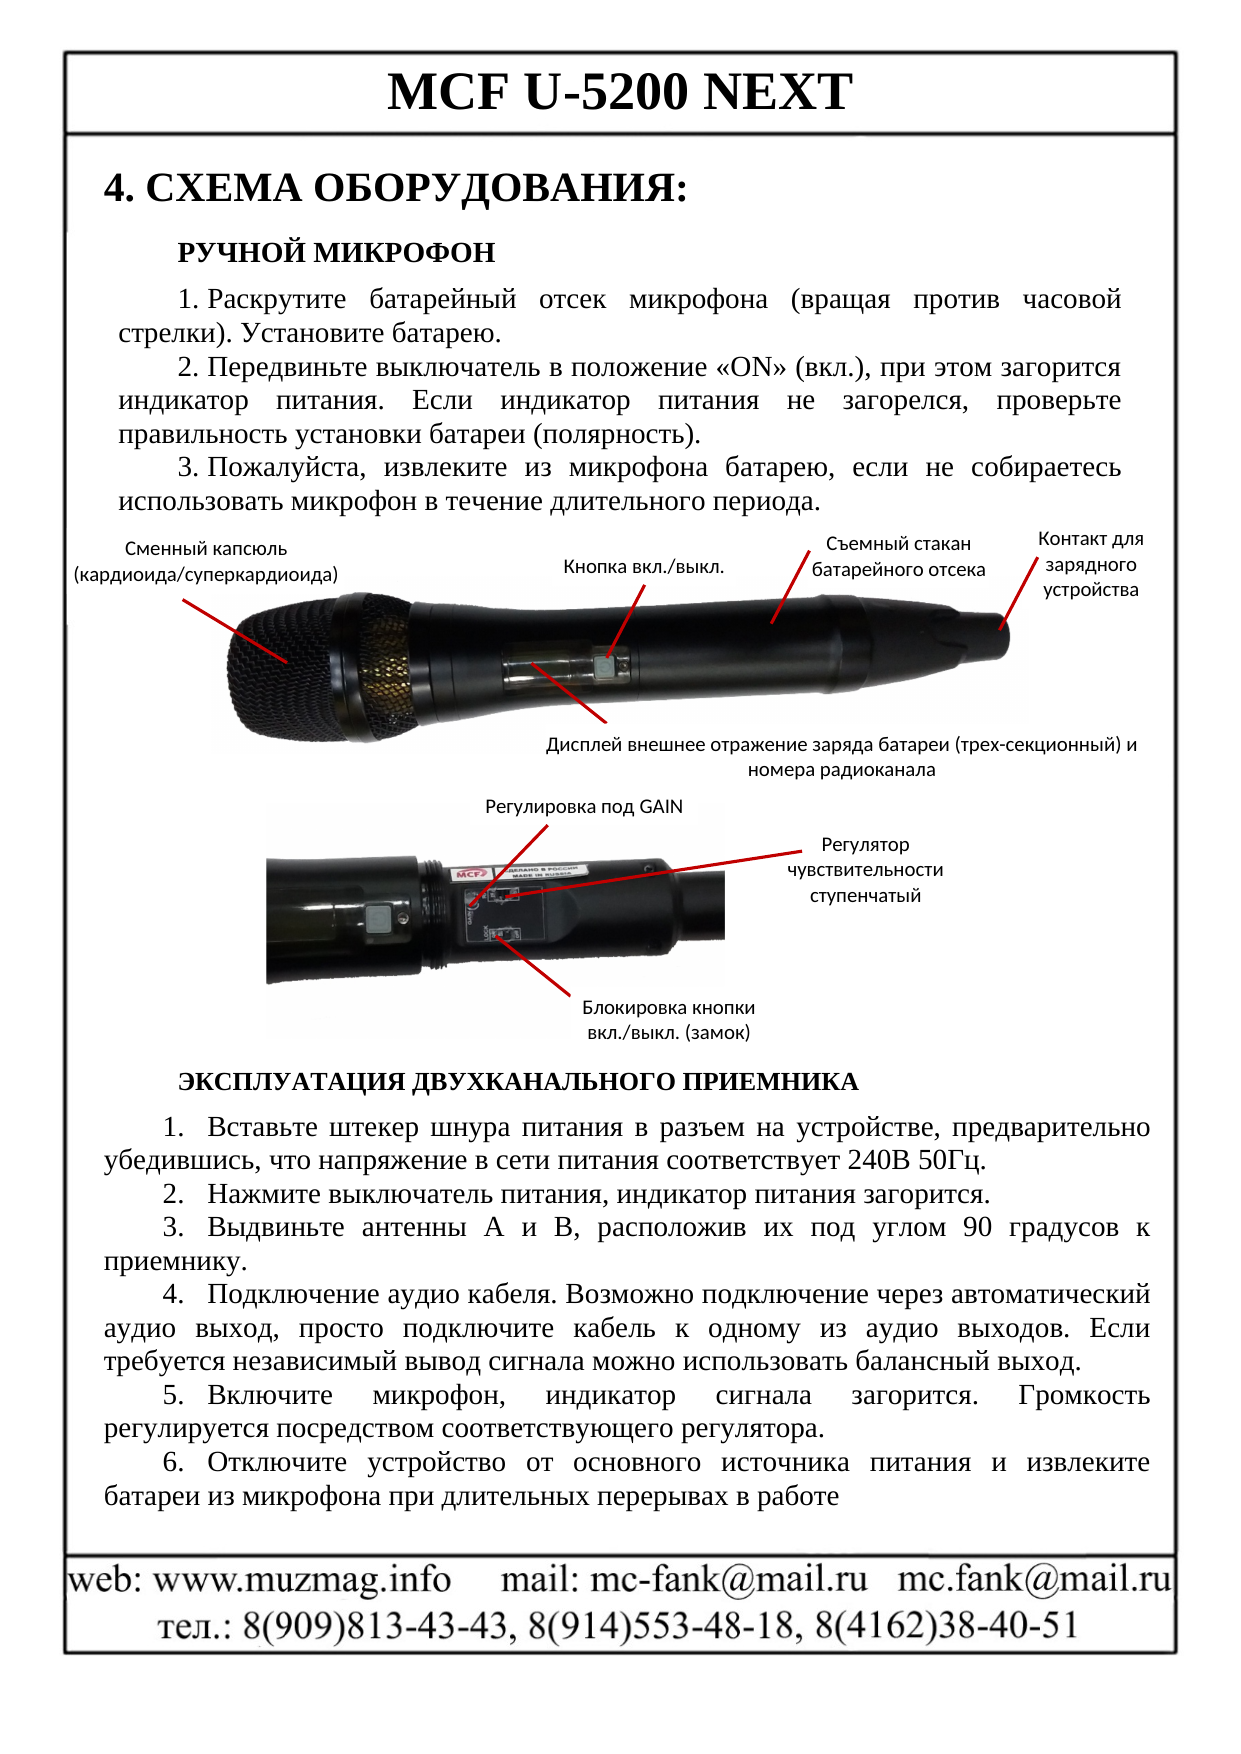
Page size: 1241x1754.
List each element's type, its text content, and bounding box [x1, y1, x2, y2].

text MCF U-5200 NEXT [59, 59, 1181, 121]
list Отключите устройство от основного источника питания и извлеките батареи из микрофона при длительных перерывах в работе [103, 1444, 1152, 1511]
list Пожалуйста, извлеките из микрофона батарею, если не собираетесь использовать микрофон в течение длительного периода. [118, 449, 1122, 516]
list Нажмите выключатель питания, индикатор питания загорится. [103, 1176, 1152, 1209]
text ЭКСПЛУАТАЦИЯ ДВУХКАНАЛЬНОГО ПРИЕМНИКА [115, 1066, 1122, 1096]
list Раскрутите батарейный отсек микрофона (вращая против часовой стрелки). Установите батарею. [118, 282, 1122, 349]
list Вставьте штекер шнура питания в разъем на устройстве, предварительно убедившись, что напряжение в сети питания соответствует 240В 50Гц. [103, 1109, 1152, 1176]
list Подключение аудио кабеля. Возможно подключение через автоматический аудио выход, просто подключите кабель к одному из аудио выходов. Если требуется независимый вывод сигнала можно использовать балансный выход. [103, 1276, 1152, 1377]
list Передвиньте выключатель в положение «ON» (вкл.), при этом загорится индикатор питания. Если индикатор питания не загорелся, проверьте правильность установки батареи (полярность). [118, 349, 1122, 449]
picture [59, 47, 1184, 1656]
text 4. СХЕМА ОБОРУДОВАНИЯ: [103, 163, 1181, 211]
list Включите микрофон, индикатор сигнала загорится. Громкость регулируется посредством соответствующего регулятора. [103, 1377, 1152, 1444]
list Выдвиньте антенны А и В, расположив их под углом 90 градусов к приемнику. [103, 1209, 1152, 1276]
text РУЧНОЙ МИКРОФОН [115, 236, 1122, 269]
